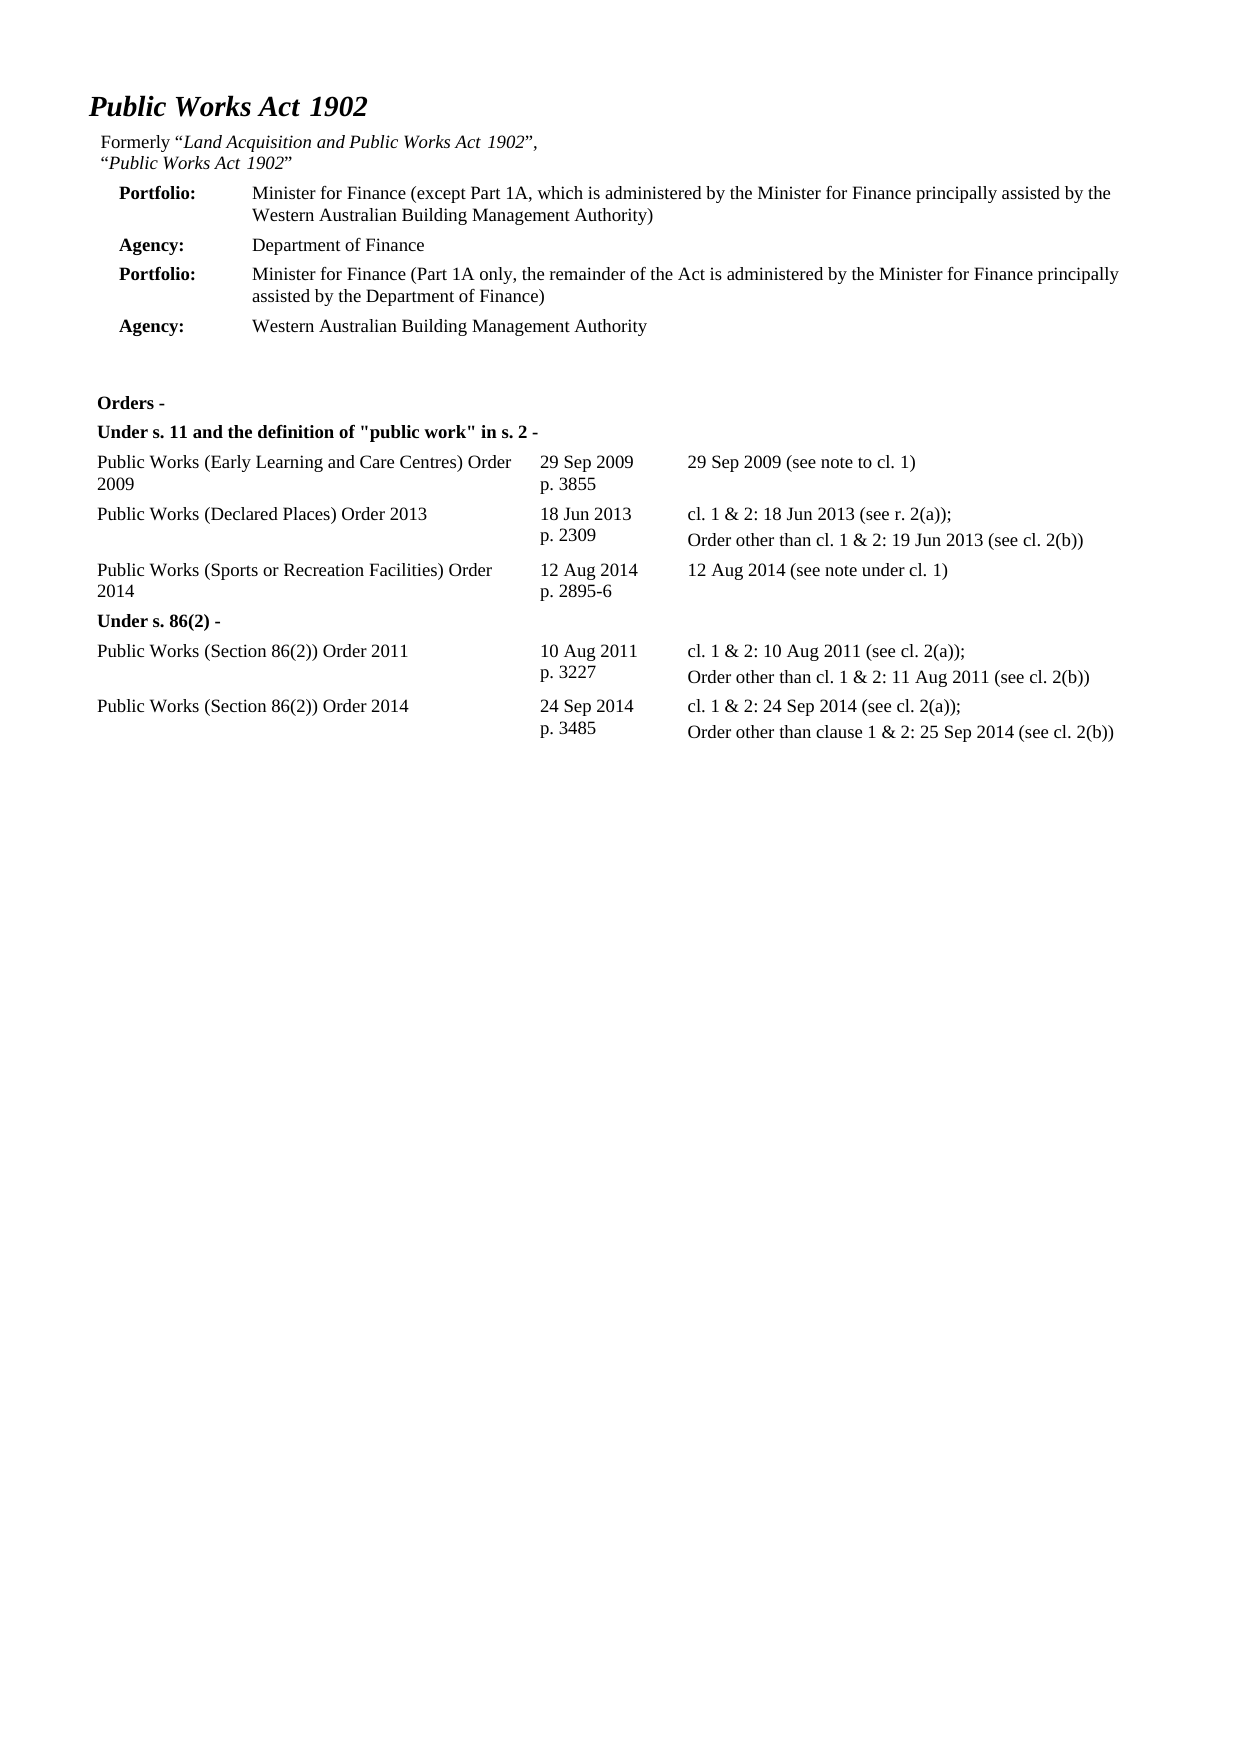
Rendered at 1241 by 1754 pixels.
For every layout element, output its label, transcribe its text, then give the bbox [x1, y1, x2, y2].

text Public Works Act 1902 [89, 89, 1152, 122]
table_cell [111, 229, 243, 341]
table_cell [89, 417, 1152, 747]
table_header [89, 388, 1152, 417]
text Formerly “Land Acquisition and Public Works Act 1902”, “Public Works Act 1902” [100, 131, 1152, 174]
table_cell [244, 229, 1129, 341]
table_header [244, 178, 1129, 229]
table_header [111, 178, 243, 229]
